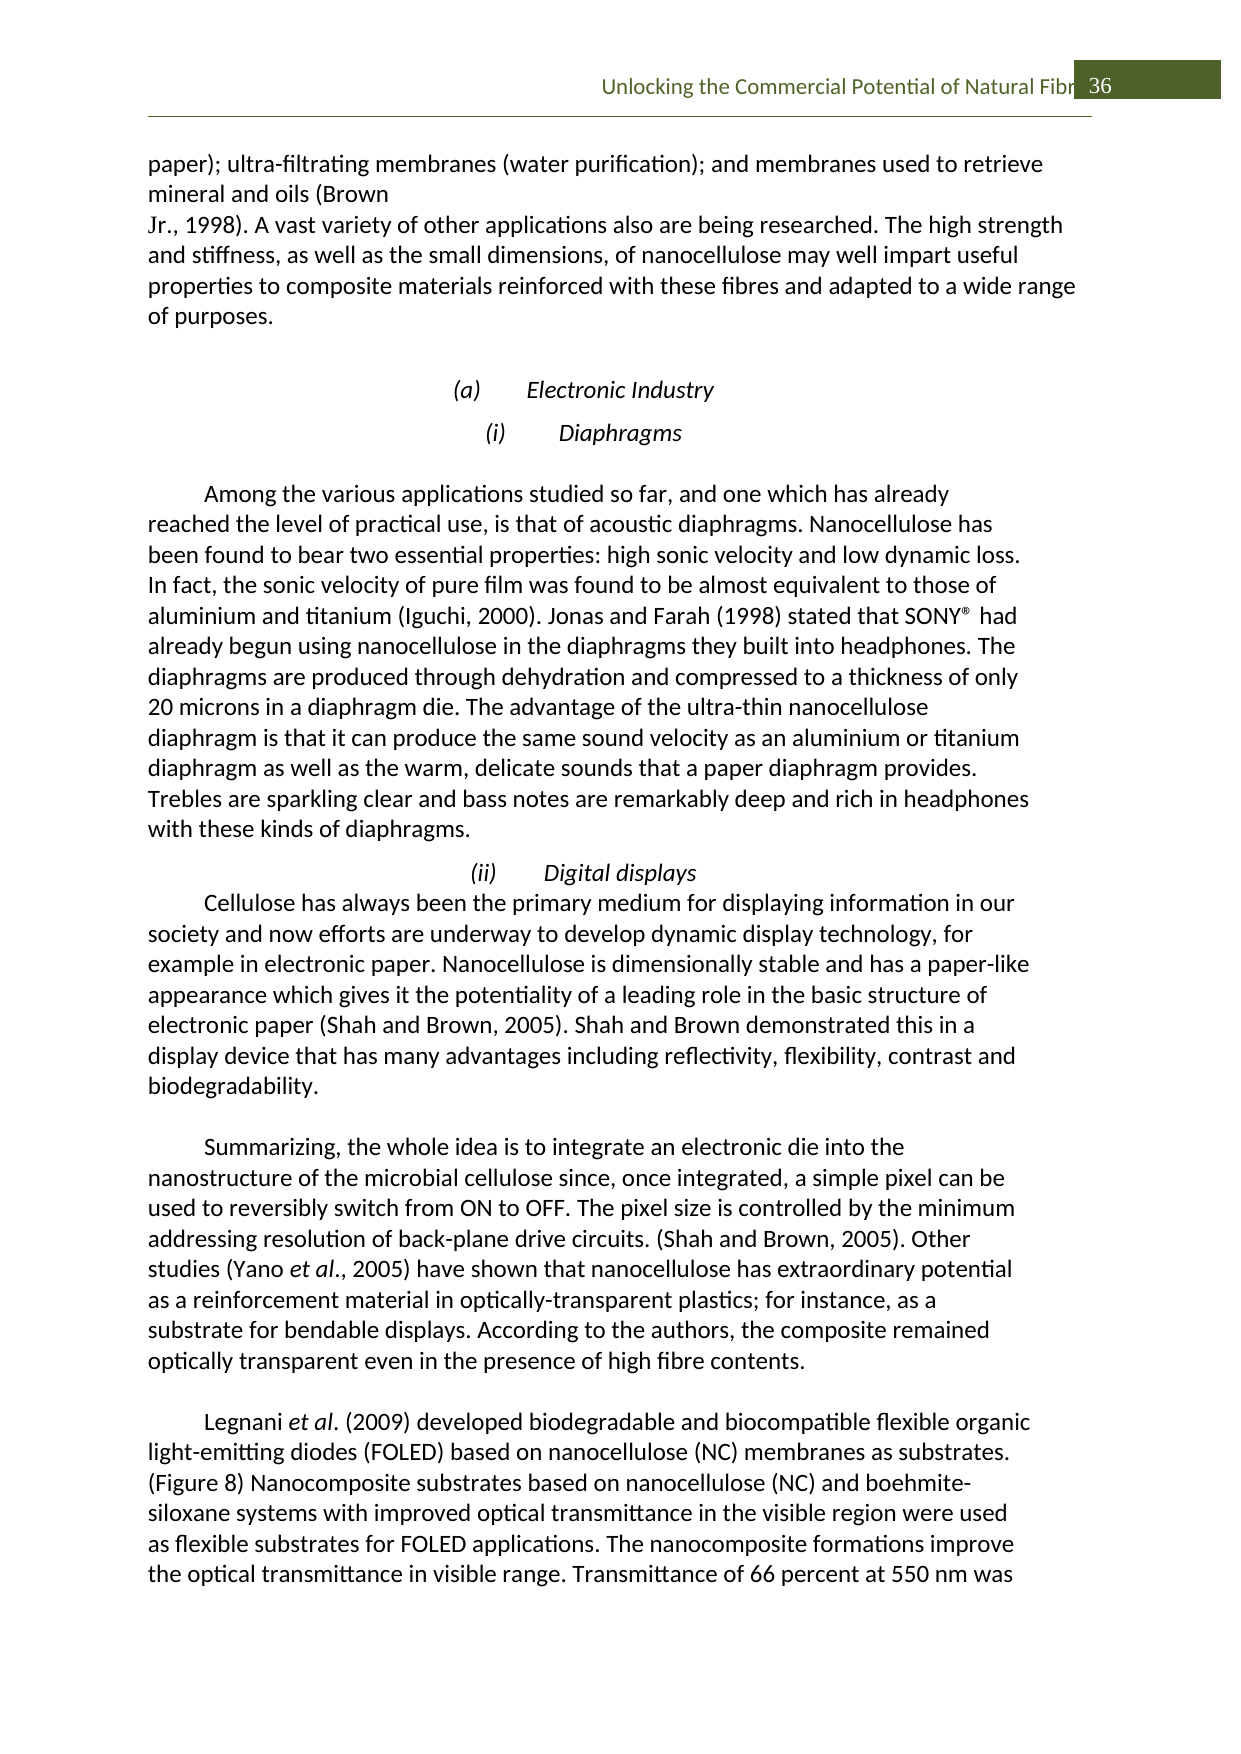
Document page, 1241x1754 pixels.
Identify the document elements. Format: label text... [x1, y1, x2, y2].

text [148, 148, 1092, 209]
text Cellulose has always been the primary medium for displaying information in our society and now efforts are underway to develop dynamic display technology, for example in electronic paper. Nanocellulose is dimensionally stable and has a paper-like appearance which gives it the potentiality of a leading role in the basic structure of electronic paper (Shah and Brown, 2005). Shah and Brown demonstrated this in a display device that has many advantages including reflectivity, flexibility, contrast and biodegradability. [148, 887, 1033, 1101]
text Jr., 1998). A vast variety of other applications also are being researched. The high strength and stiffness, as well as the small dimensions, of nanocellulose may well impart useful properties to composite materials reinforced with these fibres and adapted to a wide range of purposes. [148, 209, 1092, 331]
text Among the various applications studied so far, and one which has already reached the level of practical use, is that of acoustic diaphragms. Nanocellulose has been found to bear two essential properties: high sonic velocity and low dynamic loss. In fact, the sonic velocity of pure film was found to be almost equivalent to those of aluminium and titanium (Iguchi, 2000). Jonas and Farah (1998) stated that SONY® had already begun using nanocellulose in the diaphragms they built into headphones. The diaphragms are produced through dehydration and compressed to a thickness of only 20 microns in a diaphragm die. The advantage of the ultra-thin nanocellulose diaphragm is that it can produce the same sound velocity as an aluminium or titanium diaphragm as well as the warm, delicate sounds that a paper diaphragm provides. Trebles are sparkling clear and bass notes are remarkably deep and rich in headphones with these kinds of diaphragms. [148, 478, 1033, 844]
subtitle Electronic Industry [74, 374, 1092, 404]
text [148, 1406, 1033, 1589]
text Summarizing, the whole idea is to integrate an electronic die into the nanostructure of the microbial cellulose since, once integrated, a simple pixel can be used to reversibly switch from ON to OFF. The pixel size is controlled by the minimum addressing resolution of back-plane drive circuits. (Shah and Brown, 2005). Other studies (Yano et al., 2005) have shown that nanocellulose has extraordinary potential as a reinforcement material in optically-transparent plastics; for instance, as a substrate for bendable displays. According to the authors, the composite remained optically transparent even in the presence of high fibre contents. [148, 1131, 1033, 1376]
subtitle Digital displays [74, 857, 1092, 887]
subtitle Diaphragms [74, 417, 1092, 447]
